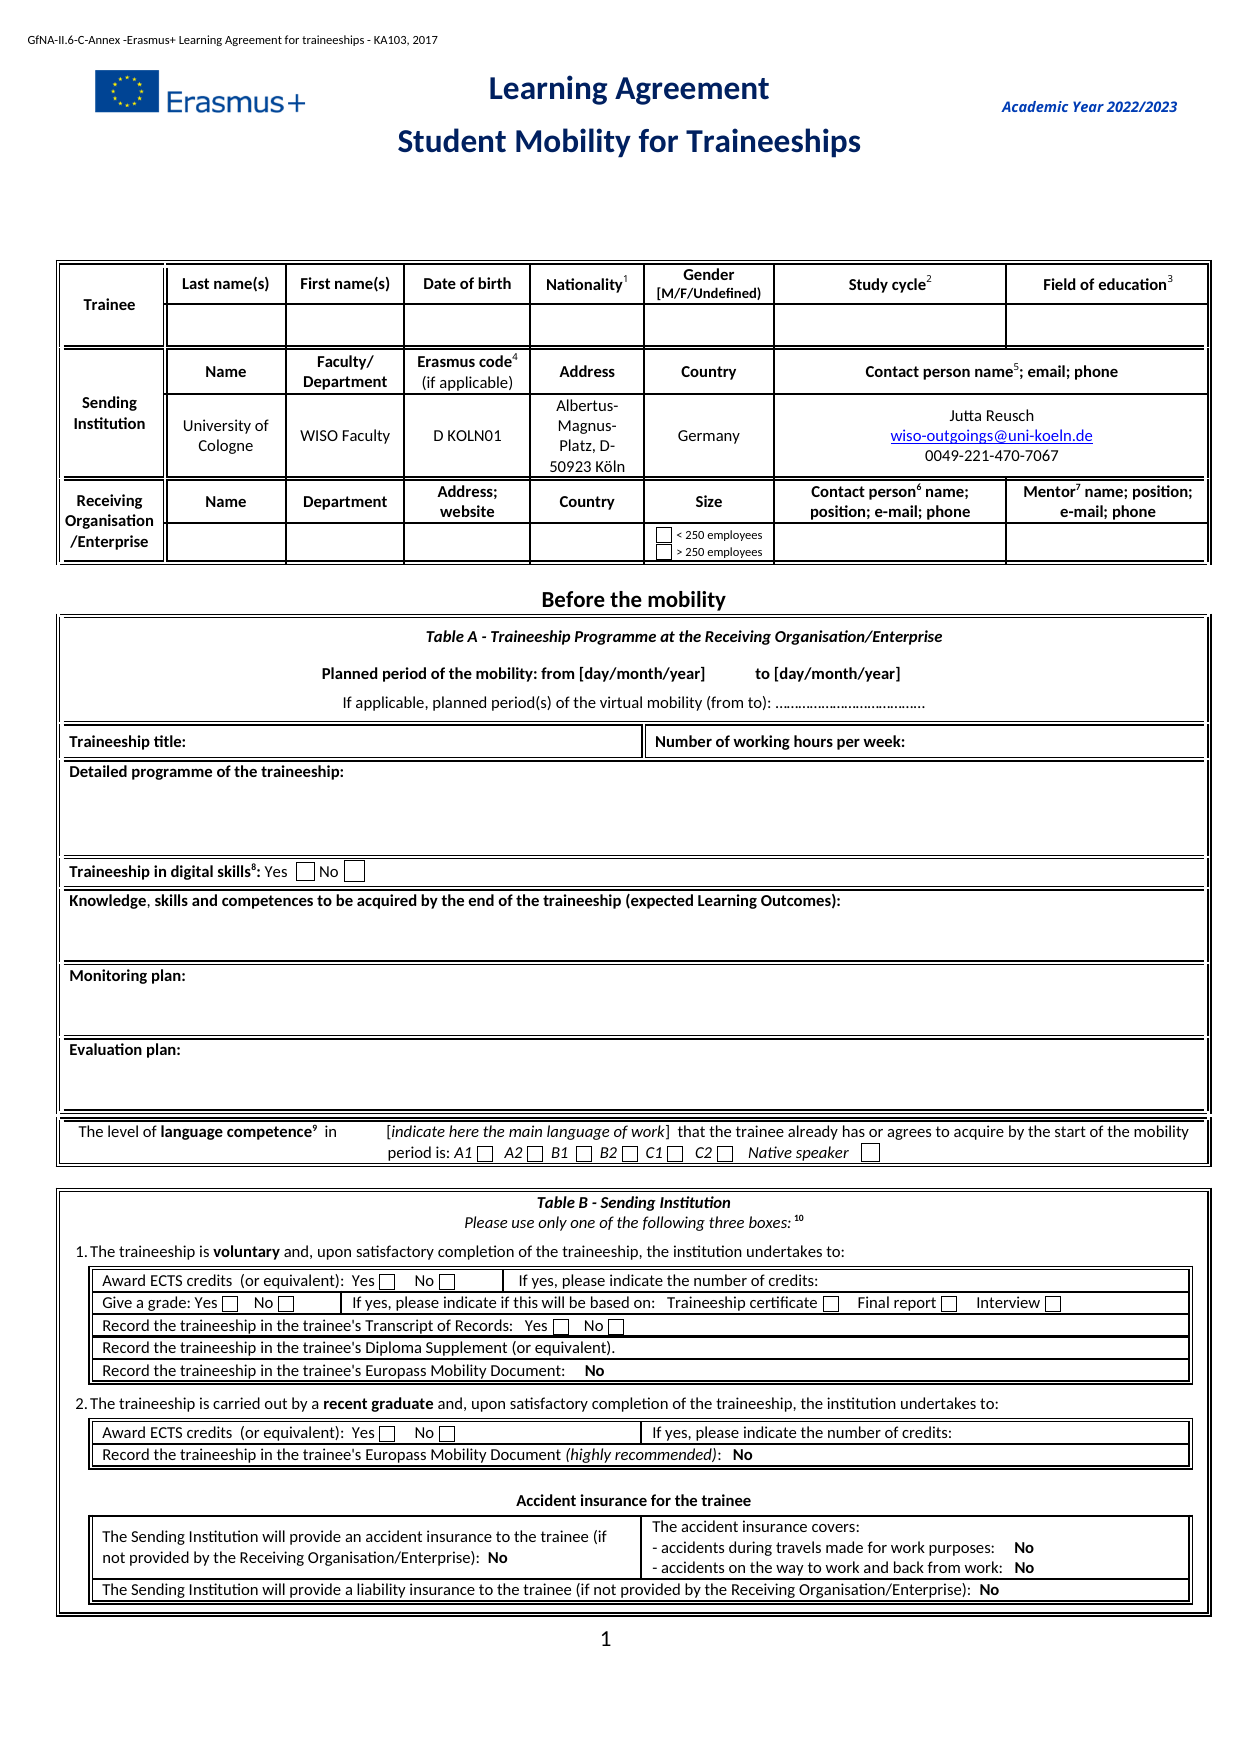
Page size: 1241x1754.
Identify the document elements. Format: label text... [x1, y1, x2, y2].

table_cell Evaluation plan: [58, 1035, 1209, 1109]
table_cell Table A - Traineeship Programme at the Receiving Organisation/Enterprise [160, 614, 1209, 655]
table_cell Number of working hours per week: [644, 721, 1209, 757]
table_header Nationality [531, 265, 643, 303]
table_cell Germany [645, 395, 773, 476]
table_cell [531, 305, 643, 345]
table_header Last name(s) [165, 261, 286, 303]
table_cell [405, 305, 529, 345]
table_cell Jutta Reusch wiso-outgoings@uni-koeln.de 0049-221-470-7067 [775, 395, 1207, 476]
table_cell [58, 614, 160, 655]
table_cell The level of language competence in [indicate here the main language of work] that the trainee already has or agrees to acquire by the start of the mobility period is: A1 A2 B1 B2 C1 C2 Native speaker [58, 1117, 1209, 1162]
table_cell Sending Institution [58, 345, 165, 476]
table_cell Receiving Organisation/Enterprise [58, 476, 165, 560]
table_cell WISO Faculty [287, 395, 403, 476]
table_header Table B - Sending Institution Please use only one of the following three boxes: The traineeship is voluntary and, upon satisfactory completion of the traineeship, the institution undertakes to: The traineeship is carried out by a recent graduate and, upon satisfactory completion of the traineeship, the institution undertakes to: Accident insurance for the trainee [60, 1192, 1207, 1612]
table_cell [775, 305, 1005, 345]
table_cell Name [168, 481, 285, 522]
table_cell [168, 524, 285, 560]
table_cell Name [168, 350, 285, 393]
table_cell [1007, 305, 1207, 345]
table_cell Faculty/ Department [287, 350, 403, 393]
table_cell [1007, 524, 1207, 560]
picture [95, 70, 306, 113]
table_cell Erasmus code (if applicable) [405, 350, 529, 393]
table_cell Planned period of the mobility: from [day/month/year] to [day/month/year] If applicable, planned period(s) of the virtual mobility (from to): ………………………………… [60, 655, 1207, 721]
table_cell [405, 524, 529, 560]
table_cell [775, 524, 1005, 560]
table_cell Traineeship in digital skills: Yes No [58, 855, 1209, 886]
table_header First name(s) [287, 265, 403, 303]
table_header Date of birth [405, 265, 529, 303]
table_cell Before the mobility [58, 560, 1209, 613]
table_cell Albertus-Magnus-Platz, D-50923 Köln [531, 395, 643, 476]
table_header Gender [M/F/Undefined) [645, 265, 773, 303]
table_cell Monitoring plan: [58, 960, 1209, 1035]
table_cell [287, 305, 403, 345]
table_cell Size [645, 481, 773, 522]
table_cell D KOLN01 [405, 395, 529, 476]
table_cell < 250 employees > 250 employees [645, 524, 773, 560]
table_cell Country [531, 481, 643, 522]
table_cell Traineeship title: [58, 721, 644, 757]
table_header Study cycle [775, 265, 1005, 303]
table_cell Department [287, 481, 403, 522]
table_cell [1079, 1109, 1209, 1117]
table_cell Contact person name; email; phone [775, 345, 1209, 393]
table_cell Knowledge, skills and competences to be acquired by the end of the traineeship (expected Learning Outcomes): [58, 886, 1209, 960]
table_cell University of Cologne [168, 395, 285, 476]
table_cell [645, 305, 773, 345]
table_cell [287, 524, 403, 560]
table_cell [58, 1109, 160, 1117]
table_header Field of education [1007, 265, 1207, 303]
table_header Trainee [58, 261, 165, 345]
table_cell Address; website [405, 481, 529, 522]
table_cell Mentor name; position; e-mail; phone [1007, 476, 1209, 522]
table_cell Address [531, 350, 643, 393]
table_cell Detailed programme of the traineeship: [58, 757, 1209, 854]
table_cell Country [645, 350, 773, 393]
table_cell Contact person name; position; e-mail; phone [775, 481, 1005, 522]
table_cell [531, 524, 643, 560]
table_cell [168, 305, 285, 345]
